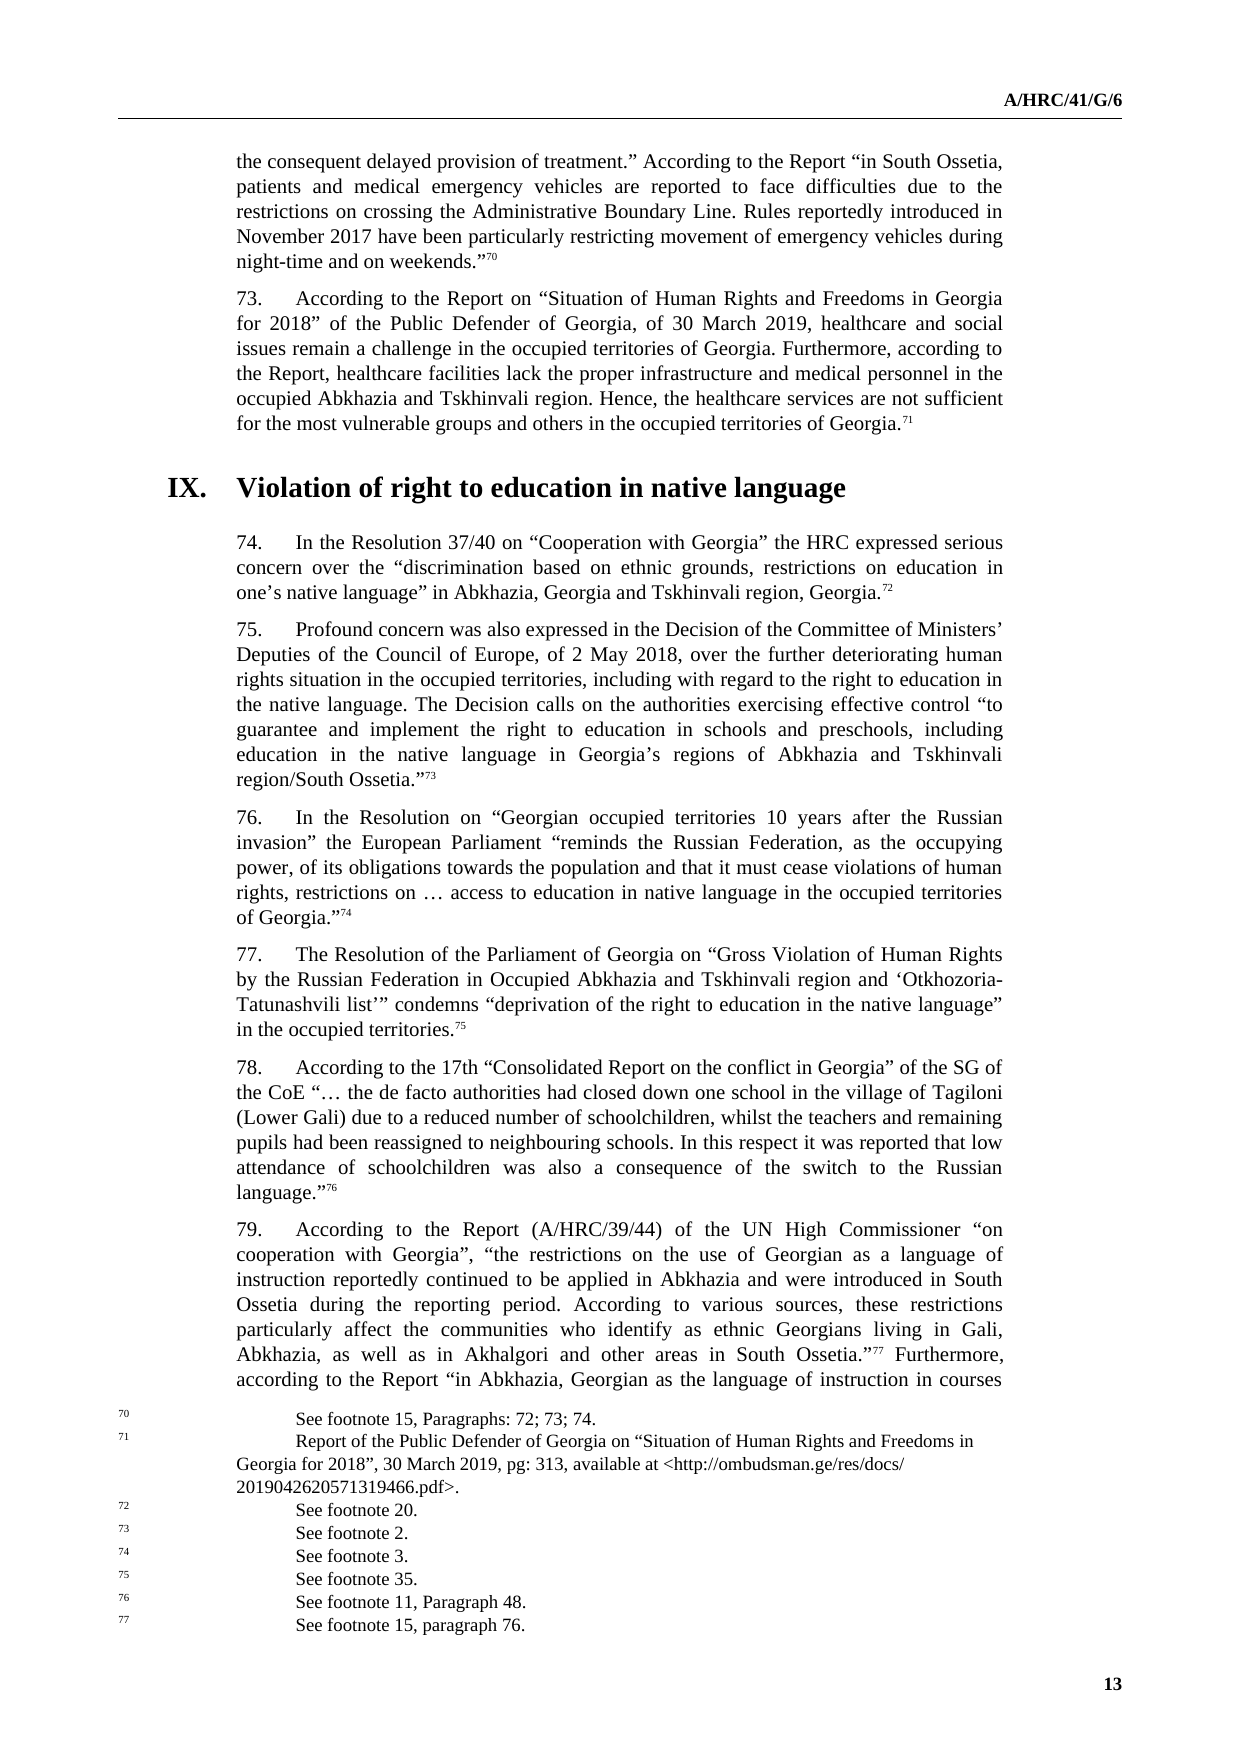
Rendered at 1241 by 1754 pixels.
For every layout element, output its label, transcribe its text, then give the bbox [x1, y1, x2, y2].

text 78. According to the 17th “Consolidated Report on the conflict in Georgia” of the SG of the CoE “… the de facto authorities had closed down one school in the village of Tagiloni (Lower Gali) due to a reduced number of schoolchildren, whilst the teachers and remaining pupils had been reassigned to neighbouring schools. In this respect it was reported that low attendance of schoolchildren was also a consequence of the switch to the Russian language.” [236, 1054, 1004, 1204]
text 75. Profound concern was also expressed in the Decision of the Committee of Ministers’ Deputies of the Council of Europe, of 2 May 2018, over the further deteriorating human rights situation in the occupied territories, including with regard to the right to education in the native language. The Decision calls on the authorities exercising effective control “to guarantee and implement the right to education in schools and preschools, including education in the native language in Georgia’s regions of Abkhazia and Tskhinvali region/South Ossetia.” [236, 616, 1004, 791]
text 77. The Resolution of the Parliament of Georgia on “Gross Violation of Human Rights by the Russian Federation in Occupied Abkhazia and Tskhinvali region and ‘Otkhozoria-Tatunashvili list’” condemns “deprivation of the right to education in the native language” in the occupied territories. [236, 941, 1004, 1041]
text 73. According to the Report on “Situation of Human Rights and Freedoms in Georgia for 2018” of the Public Defender of Georgia, of 30 March 2019, healthcare and social issues remain a challenge in the occupied territories of Georgia. Furthermore, according to the Report, healthcare facilities lack the proper infrastructure and medical personnel in the occupied Abkhazia and Tskhinvali region. Hence, the healthcare services are not sufficient for the most vulnerable groups and others in the occupied territories of Georgia. [236, 285, 1004, 435]
text IX. Violation of right to education in native language [118, 473, 1004, 504]
text 76. In the Resolution on “Georgian occupied territories 10 years after the Russian invasion” the European Parliament “reminds the Russian Federation, as the occupying power, of its obligations towards the population and that it must cease violations of human rights, restrictions on … access to education in native language in the occupied territories of Georgia.” [236, 804, 1004, 929]
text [236, 148, 1004, 273]
text 74. In the Resolution 37/40 on “Cooperation with Georgia” the HRC expressed serious concern over the “discrimination based on ethnic grounds, restrictions on education in one’s native language” in Abkhazia, Georgia and Tskhinvali region, Georgia. [236, 529, 1004, 604]
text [236, 1216, 1004, 1391]
